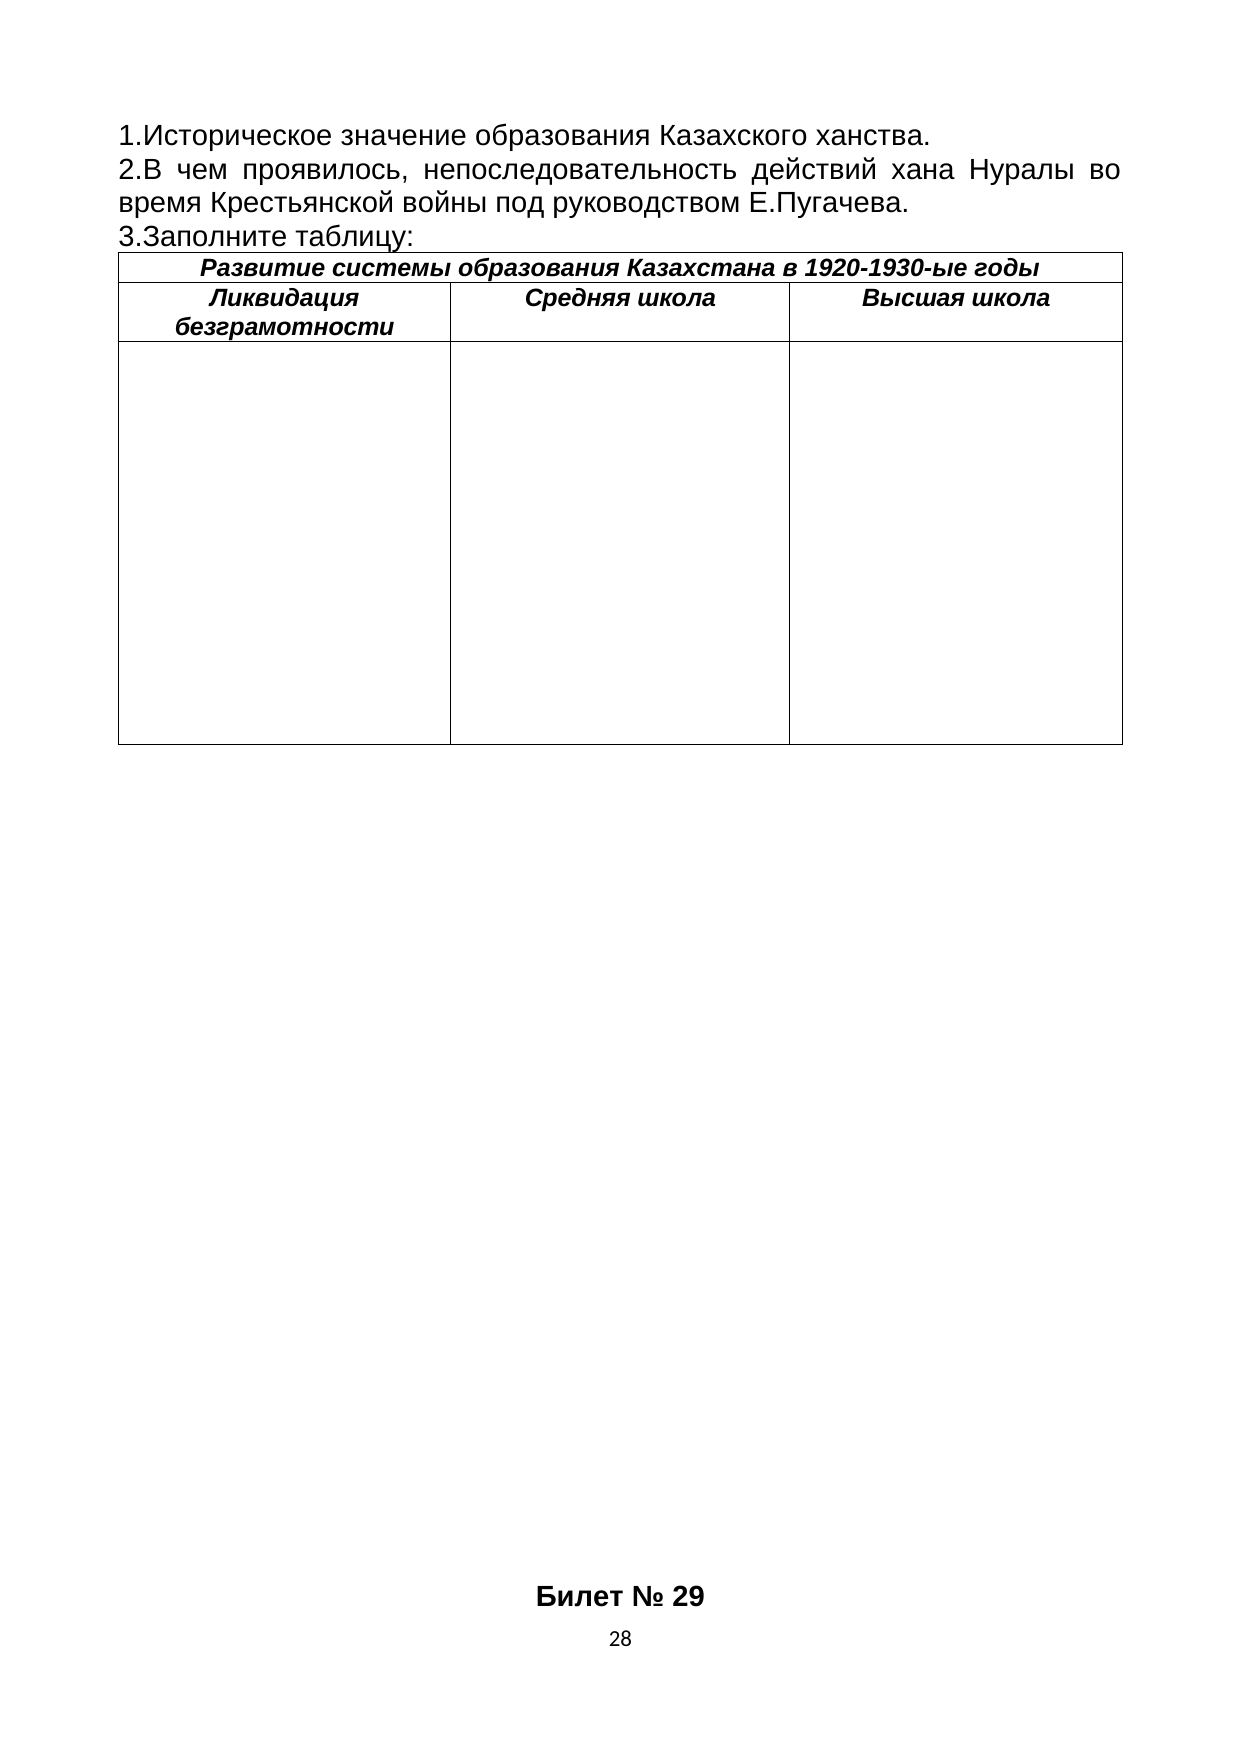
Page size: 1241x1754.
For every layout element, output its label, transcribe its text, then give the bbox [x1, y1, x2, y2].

table_cell Ликвидация безграмотности [119, 283, 450, 341]
list 3.Заполните таблицу: [118, 219, 1122, 252]
table_cell [119, 342, 450, 744]
list 1.Историческое значение образования Казахского ханства. [118, 118, 1122, 152]
table_cell [790, 342, 1122, 744]
list Билет № 29 [118, 1579, 1122, 1612]
table_header Развитие системы образования Казахстана в 1920-1930-ые годы [119, 253, 1122, 282]
table_cell [451, 342, 789, 744]
table_cell Средняя школа [451, 283, 789, 341]
table_cell Высшая школа [790, 283, 1122, 341]
text 2.В чем проявилось, непоследовательность действий хана Нуралы во время Крестьянской войны под руководством Е.Пугачева. [118, 152, 1122, 219]
